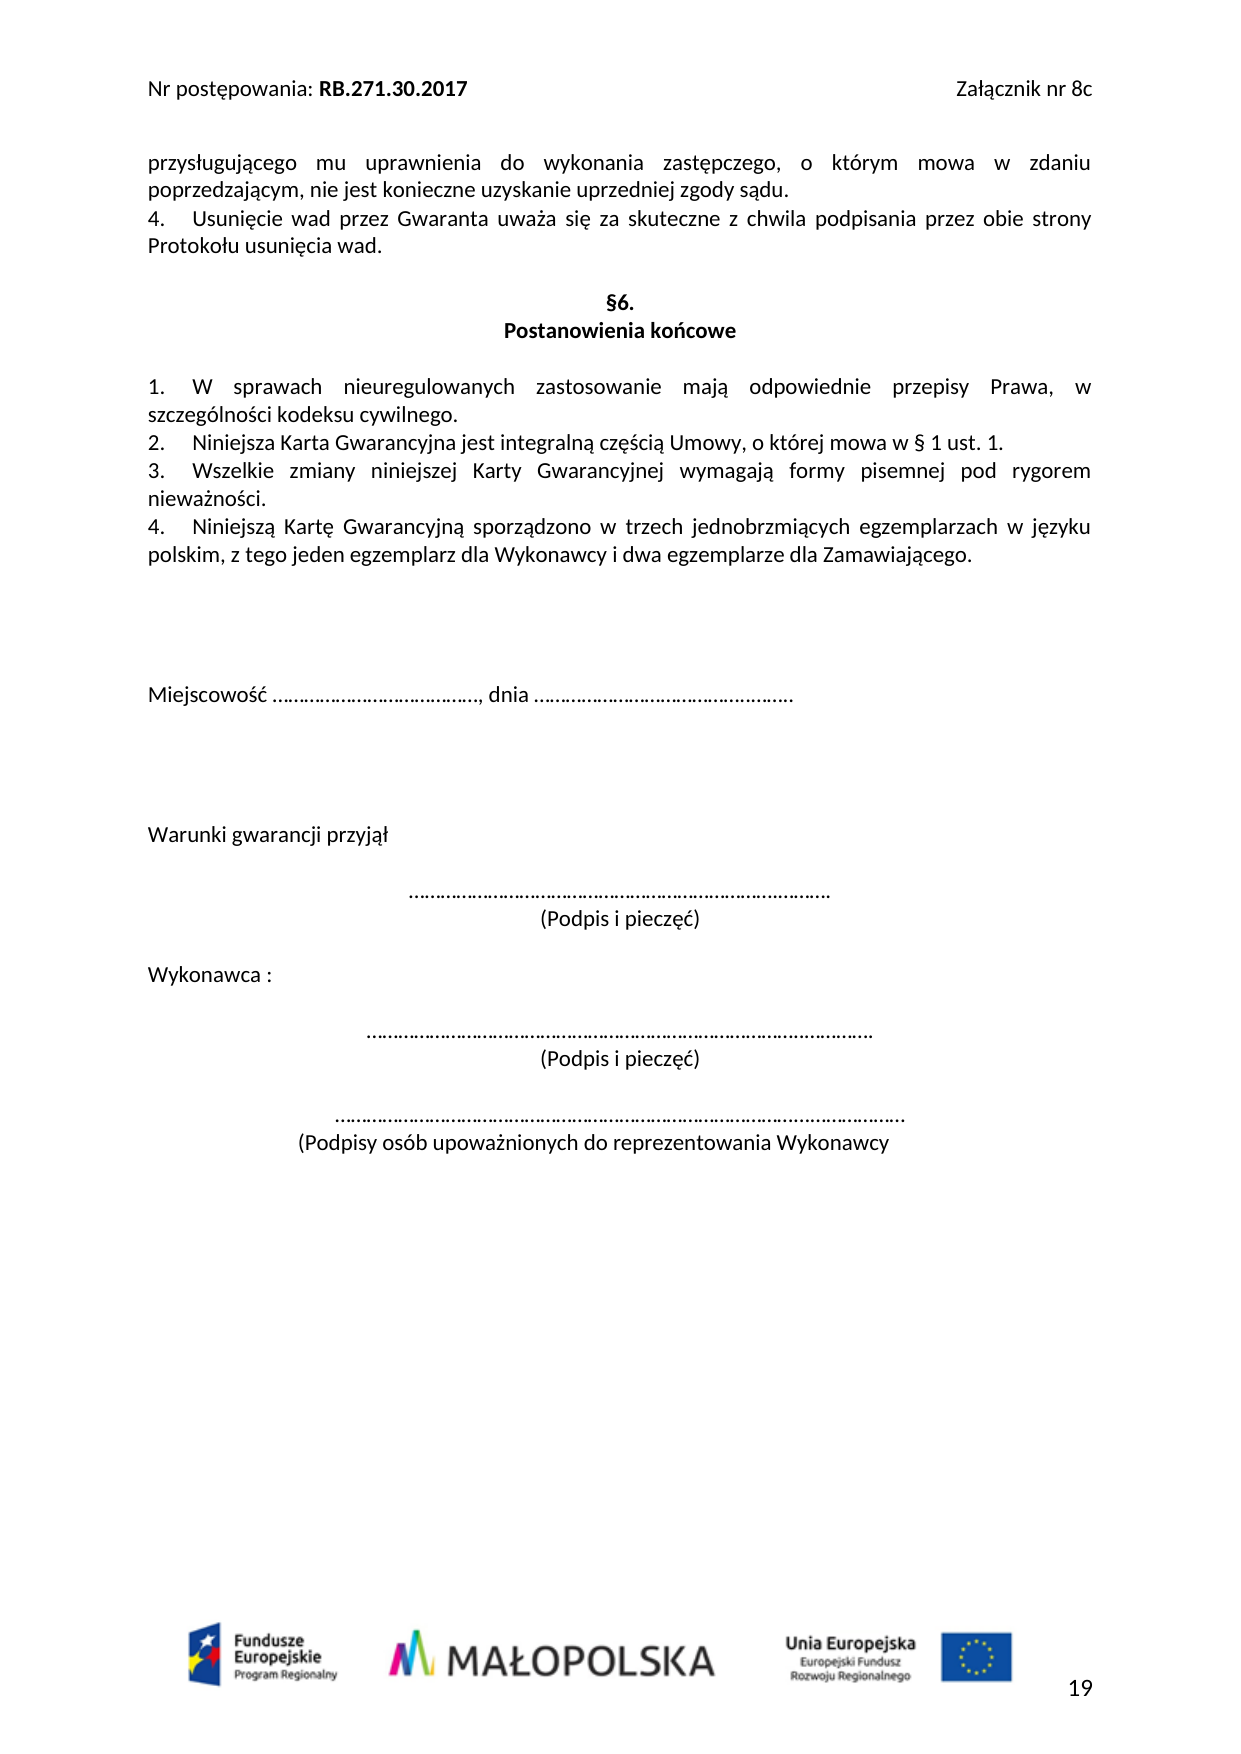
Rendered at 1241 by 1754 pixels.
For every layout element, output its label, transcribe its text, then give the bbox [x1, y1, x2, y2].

text Postanowienia końcowe [148, 316, 1093, 344]
list Niniejszą Kartę Gwarancyjną sporządzono w trzech jednobrzmiących egzemplarzach w języku polskim, z tego jeden egzemplarz dla Wykonawcy i dwa egzemplarze dla Zamawiającego. [148, 512, 1093, 568]
list W sprawach nieuregulowanych zastosowanie mają odpowiednie przepisy Prawa, w szczególności kodeksu cywilnego. [148, 372, 1093, 428]
text ……………………………………………………………………………...……………… [148, 1100, 1093, 1128]
text ………………………………………………………………………..…………. [148, 1016, 1093, 1044]
text §6. [148, 288, 1093, 316]
text …………………………………………………………….………. [148, 876, 1093, 904]
list Usunięcie wad przez Gwaranta uważa się za skuteczne z chwila podpisania przez obie strony Protokołu usunięcia wad. [148, 204, 1093, 260]
list Niniejsza Karta Gwarancyjna jest integralną częścią Umowy, o której mowa w § 1 ust. 1. [148, 428, 1093, 456]
text (Podpis i pieczęć) [148, 1044, 1093, 1072]
text Wykonawca : [148, 960, 1093, 988]
picture [176, 1618, 1068, 1697]
text Warunki gwarancji przyjął [148, 820, 1093, 848]
text (Podpis i pieczęć) [148, 904, 1093, 932]
list Wszelkie zmiany niniejszej Karty Gwarancyjnej wymagają formy pisemnej pod rygorem nieważności. [148, 456, 1093, 512]
text (Podpisy osób upoważnionych do reprezentowania Wykonawcy [223, 1128, 1093, 1156]
text Miejscowość …………………………………, dnia …………………………………..…….. [148, 680, 1093, 708]
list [148, 148, 1093, 204]
